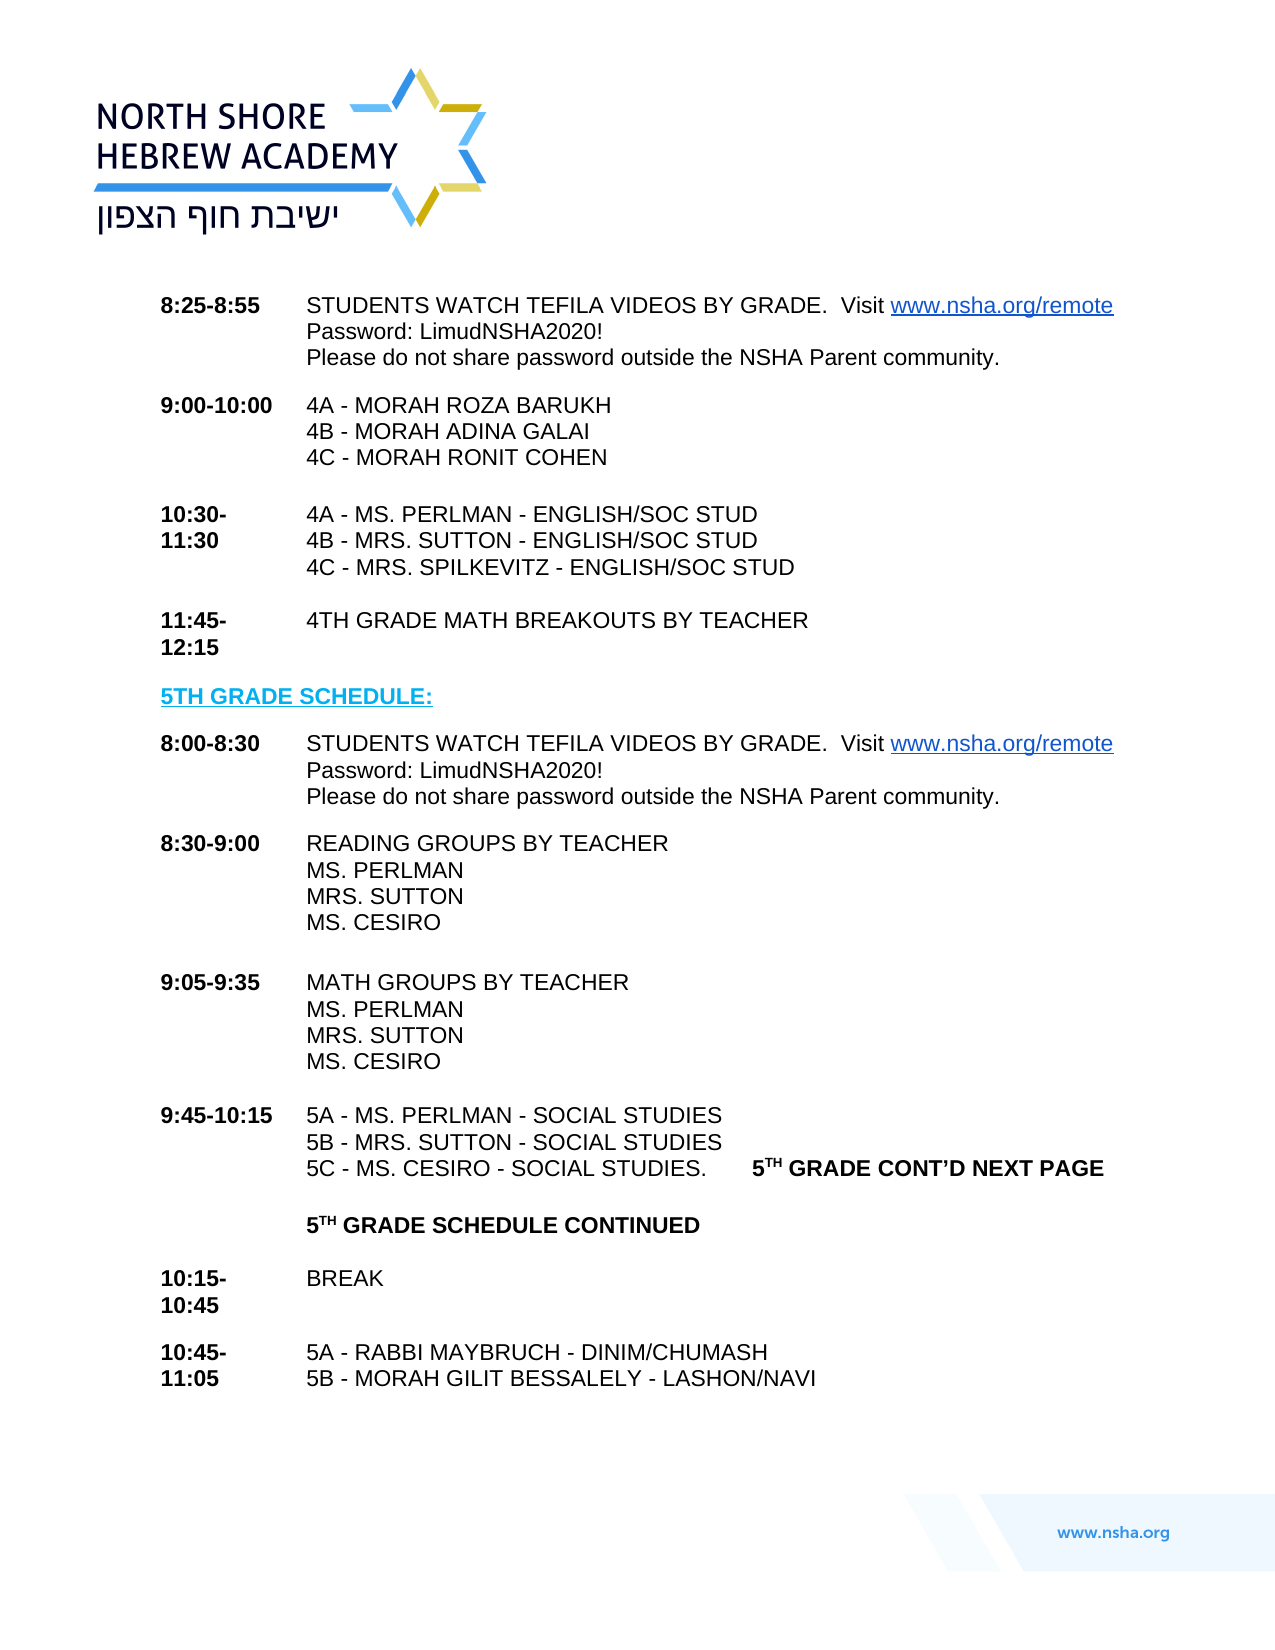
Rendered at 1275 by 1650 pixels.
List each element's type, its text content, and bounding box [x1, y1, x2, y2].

table_cell 5A - RABBI MAYBRUCH - DINIM/CHUMASH 5B - MORAH GILIT BESSALELY - LASHON/NAVI 5C - RABBI JANSENSON - MISHNA/NAVI [296, 1328, 1124, 1402]
table_cell 5A - MS. PERLMAN - SOCIAL STUDIES 5B - MRS. SUTTON - SOCIAL STUDIES 5C - MS. CESIRO - SOCIAL STUDIES. 5TH GRADE CONT’D NEXT PAGE [296, 1092, 1124, 1202]
table_cell 5TH GRADE SCHEDULE: [150, 673, 1124, 720]
table_cell MATH GROUPS BY TEACHER MS. PERLMAN MRS. SUTTON MS. CESIRO [296, 959, 1124, 1092]
table_cell 8:25-8:55 [150, 281, 296, 381]
table_cell 9:00-10:00 [150, 381, 296, 491]
table_cell 10:15-10:45 [150, 1202, 296, 1328]
table_cell 4TH GRADE MATH BREAKOUTS BY TEACHER [296, 597, 1124, 670]
table_cell 5TH GRADE SCHEDULE CONTINUED BREAK [296, 1202, 1124, 1328]
table_cell 8:00-8:30 [150, 720, 296, 820]
table_cell 4A - MORAH ROZA BARUKH 4B - MORAH ADINA GALAI 4C - MORAH RONIT COHEN [296, 381, 1124, 491]
table_cell 10:30-11:30 [150, 491, 296, 597]
picture [0, 1462, 1275, 1650]
table_cell 11:45-12:15 [150, 597, 296, 670]
table_cell 4A - MS. PERLMAN - ENGLISH/SOC STUD 4B - MRS. SUTTON - ENGLISH/SOC STUD 4C - MRS. SPILKEVITZ - ENGLISH/SOC STUD [296, 491, 1124, 597]
table_cell 10:45-11:05 [150, 1328, 296, 1402]
table_cell STUDENTS WATCH TEFILA VIDEOS BY GRADE. Visit www.nsha.org/remote Password: LimudNSHA2020! Please do not share password outside the NSHA Parent community. [296, 720, 1124, 820]
table_cell READING GROUPS BY TEACHER MS. PERLMAN MRS. SUTTON MS. CESIRO [296, 820, 1124, 959]
picture [0, 0, 1275, 282]
table_cell 9:05-9:35 [150, 959, 296, 1092]
table_cell 8:30-9:00 [150, 820, 296, 959]
table_cell 9:45-10:15 [150, 1092, 296, 1202]
table_cell STUDENTS WATCH TEFILA VIDEOS BY GRADE. Visit www.nsha.org/remote Password: LimudNSHA2020! Please do not share password outside the NSHA Parent community. [296, 281, 1124, 381]
